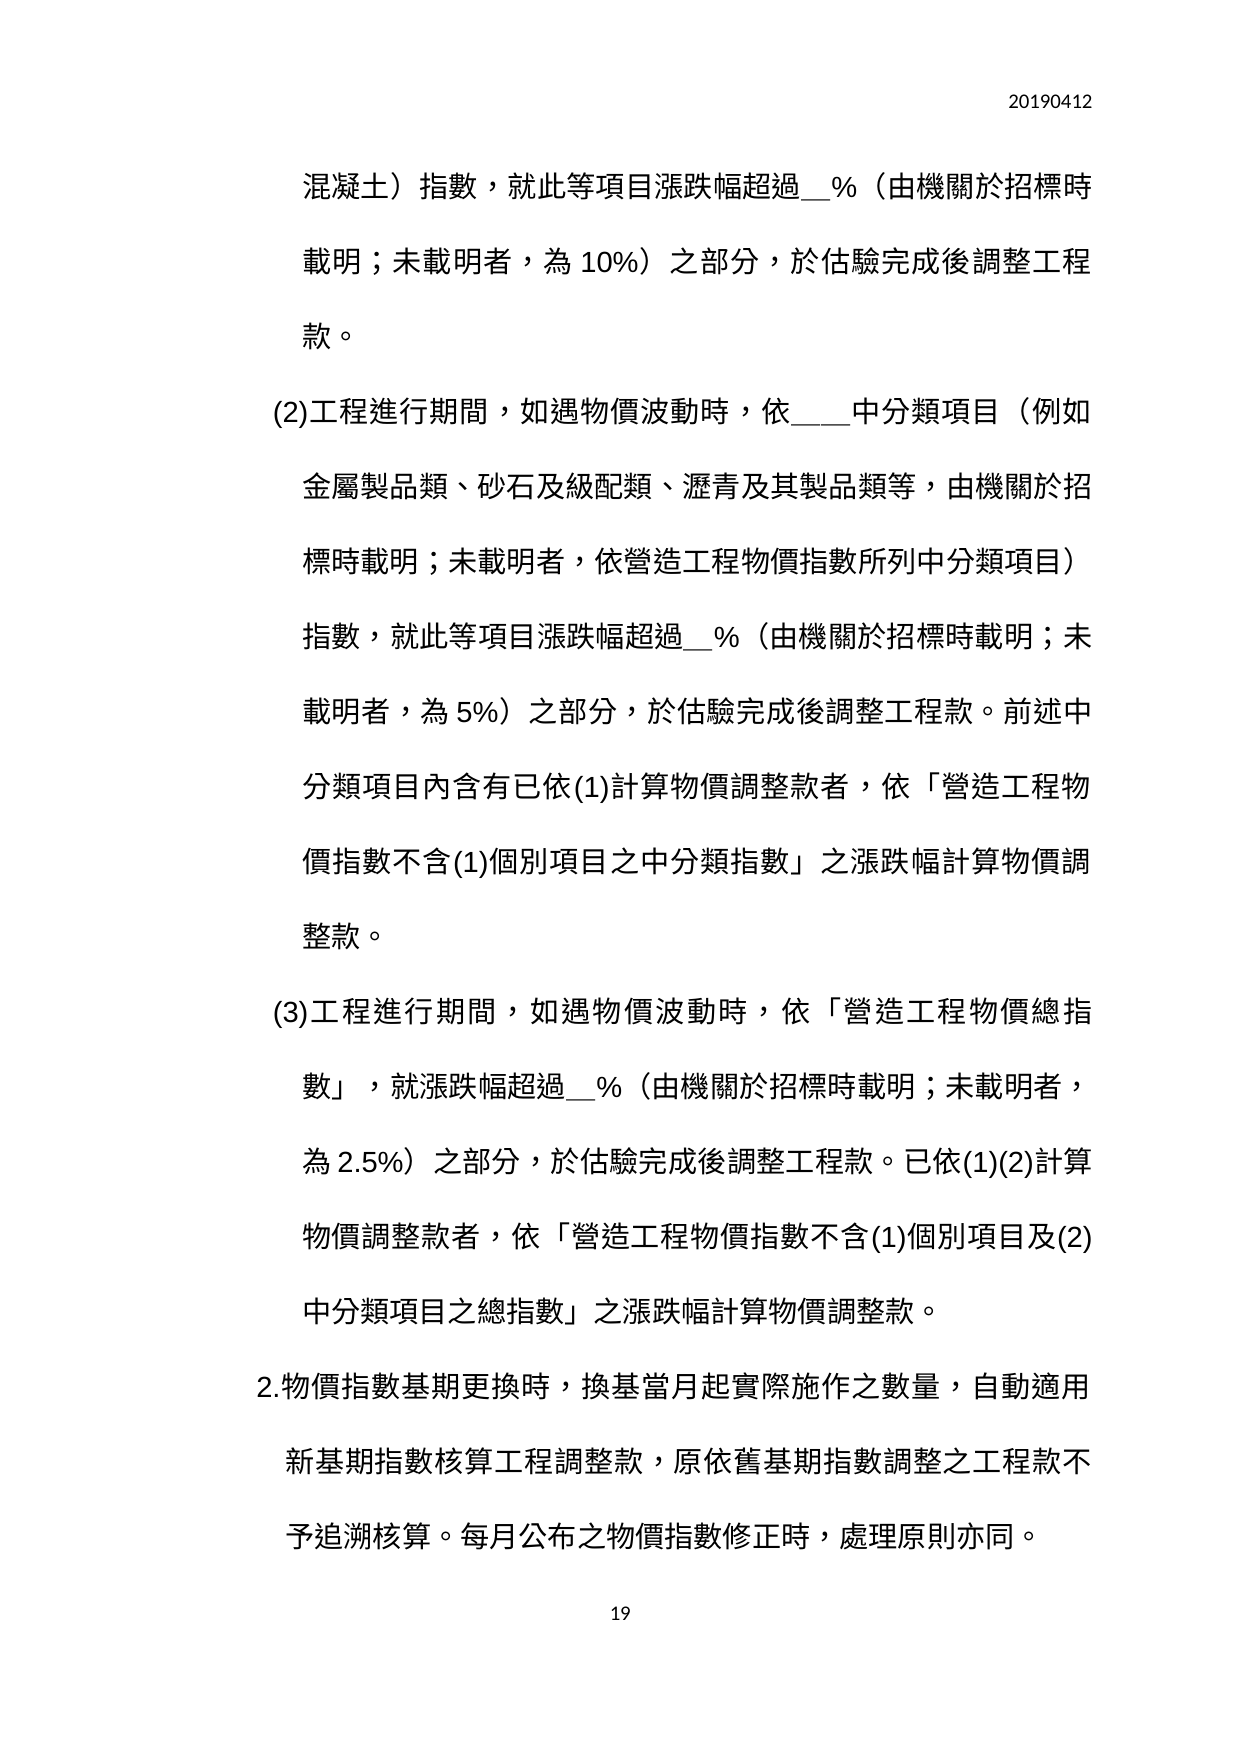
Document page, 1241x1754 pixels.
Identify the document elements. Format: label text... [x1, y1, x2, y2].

text 2.物價指數基期更換時，換基當月起實際施作之數量，自動適用新基期指數核算工程調整款，原依舊基期指數調整之工程款不予追溯核算。每月公布之物價指數修正時，處理原則亦同。 [256, 1348, 1092, 1573]
text (3)工程進行期間，如遇物價波動時，依「營造工程物價總指數」，就漲跌幅超過＿%（由機關於招標時載明；未載明者，為2.5%）之部分，於估驗完成後調整工程款。已依(1)(2)計算物價調整款者，依「營造工程物價指數不含(1)個別項目及(2)中分類項目之總指數」之漲跌幅計算物價調整款。 [273, 973, 1092, 1348]
text (2)工程進行期間，如遇物價波動時，依＿＿中分類項目（例如金屬製品類、砂石及級配類、瀝青及其製品類等，由機關於招標時載明；未載明者，依營造工程物價指數所列中分類項目）指數，就此等項目漲跌幅超過＿%（由機關於招標時載明；未載明者，為5%）之部分，於估驗完成後調整工程款。前述中分類項目內含有已依(1)計算物價調整款者，依「營造工程物價指數不含(1)個別項目之中分類指數」之漲跌幅計算物價調整款。 [273, 373, 1092, 973]
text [273, 148, 1092, 373]
